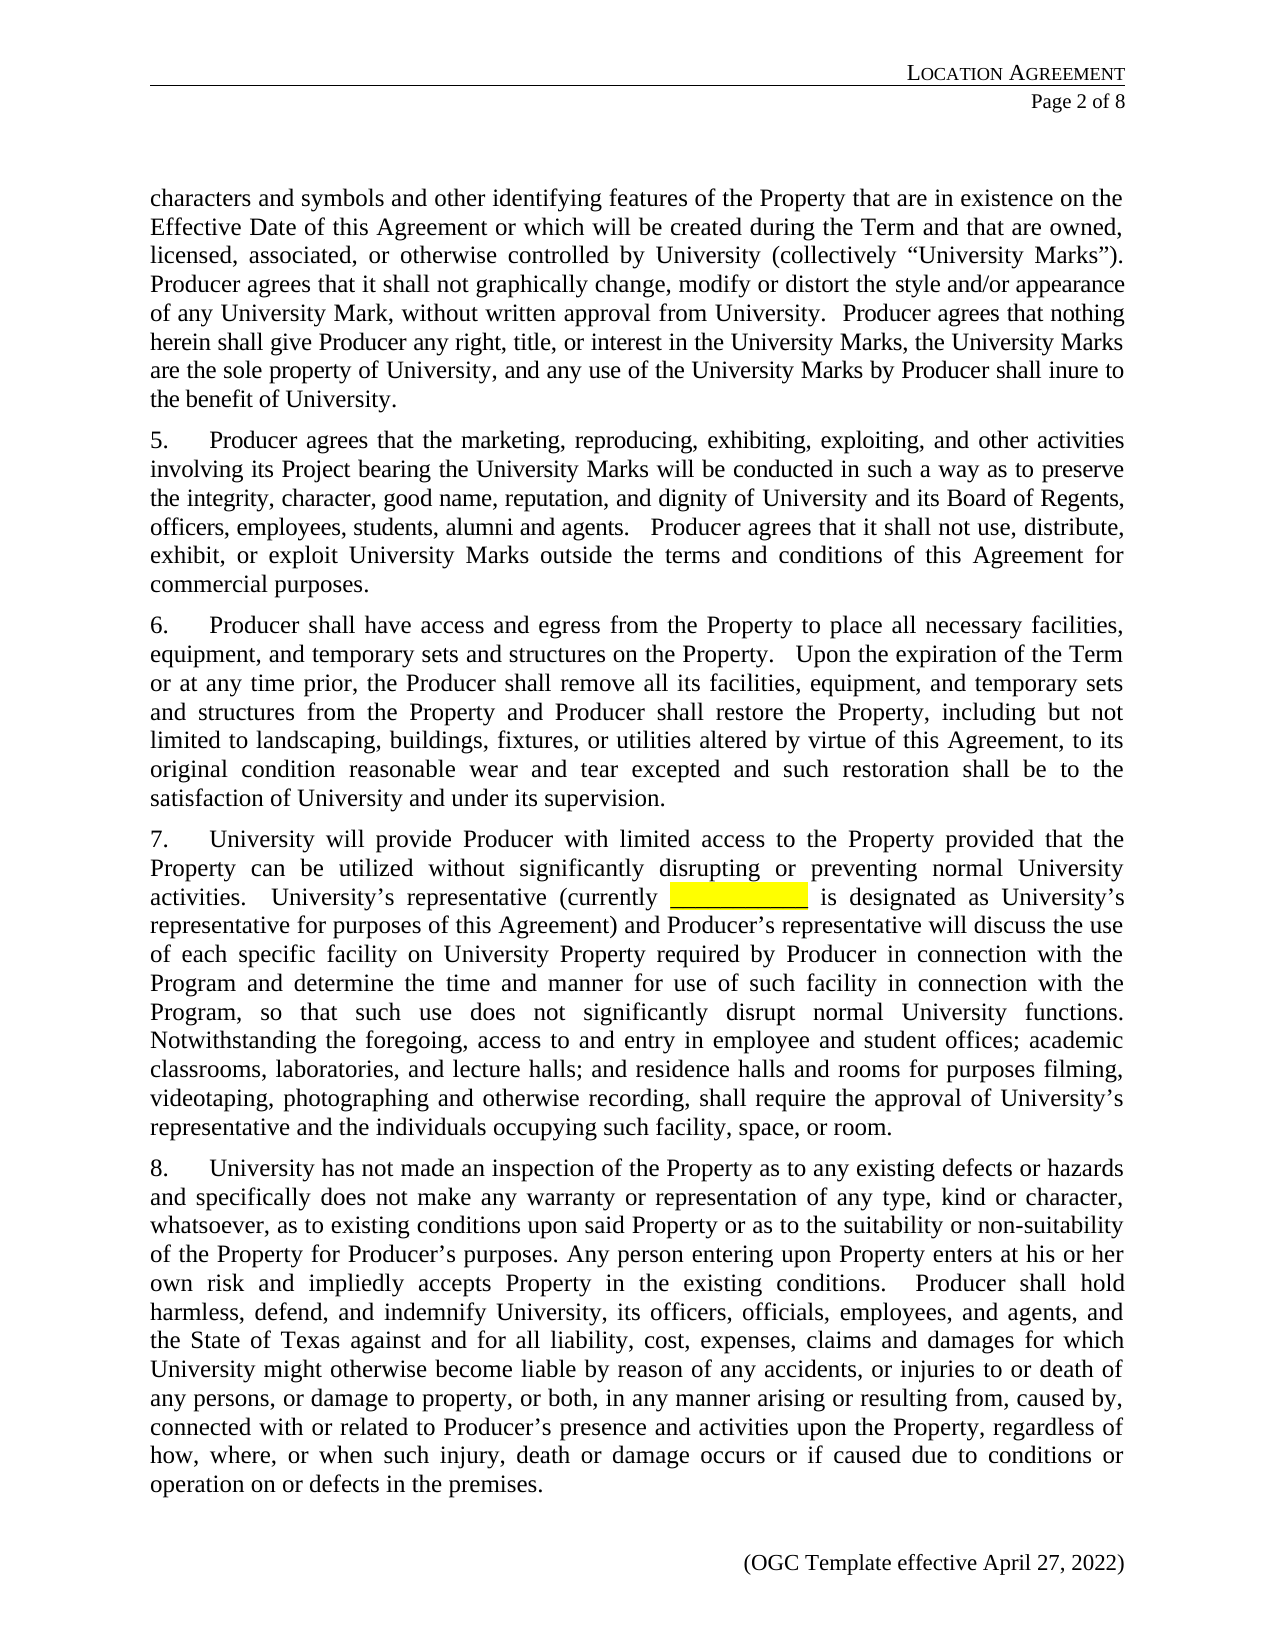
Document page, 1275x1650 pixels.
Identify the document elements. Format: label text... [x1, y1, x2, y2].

list University will provide Producer with limited access to the Property provided that the Property can be utilized without significantly disrupting or preventing normal University activities. University’s representative (currently ___________ is designated as University’s representative for purposes of this Agreement) and Producer’s representative will discuss the use of each specific facility on University Property required by Producer in connection with the Program and determine the time and manner for use of such facility in connection with the Program, so that such use does not significantly disrupt normal University functions. Notwithstanding the foregoing, access to and entry in employee and student offices; academic classrooms, laboratories, and lecture halls; and residence halls and rooms for purposes filming, videotaping, photographing and otherwise recording, shall require the approval of University’s representative and the individuals occupying such facility, space, or room. [150, 824, 1125, 1140]
list Producer agrees that the marketing, reproducing, exhibiting, exploiting, and other activities involving its Project bearing the University Marks will be conducted in such a way as to preserve the integrity, character, good name, reputation, and dignity of University and its Board of Regents, officers, employees, students, alumni and agents. Producer agrees that it shall not use, distribute, exhibit, or exploit University Marks outside the terms and conditions of this Agreement for commercial purposes. [150, 425, 1125, 598]
list Producer shall have access and egress from the Property to place all necessary facilities, equipment, and temporary sets and structures on the Property. Upon the expiration of the Term or at any time prior, the Producer shall remove all its facilities, equipment, and temporary sets and structures from the Property and Producer shall restore the Property, including but not limited to landscaping, buildings, fixtures, or utilities altered by virtue of this Agreement, to its original condition reasonable wear and tear excepted and such restoration shall be to the satisfaction of University and under its supervision. [150, 610, 1125, 812]
list University has not made an inspection of the Property as to any existing defects or hazards and specifically does not make any warranty or representation of any type, kind or character, whatsoever, as to existing conditions upon said Property or as to the suitability or non-suitability of the Property for Producer’s purposes. Any person entering upon Property enters at his or her own risk and impliedly accepts Property in the existing conditions. Producer shall hold harmless, defend, and indemnify University, its officers, officials, employees, and agents, and the State of Texas against and for all liability, cost, expenses, claims and damages for which University might otherwise become liable by reason of any accidents, or injuries to or death of any persons, or damage to property, or both, in any manner arising or resulting from, caused by, connected with or related to Producer’s presence and activities upon the Property, regardless of how, where, or when such injury, death or damage occurs or if caused due to conditions or operation on or defects in the premises. [150, 1153, 1125, 1498]
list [150, 183, 1125, 413]
